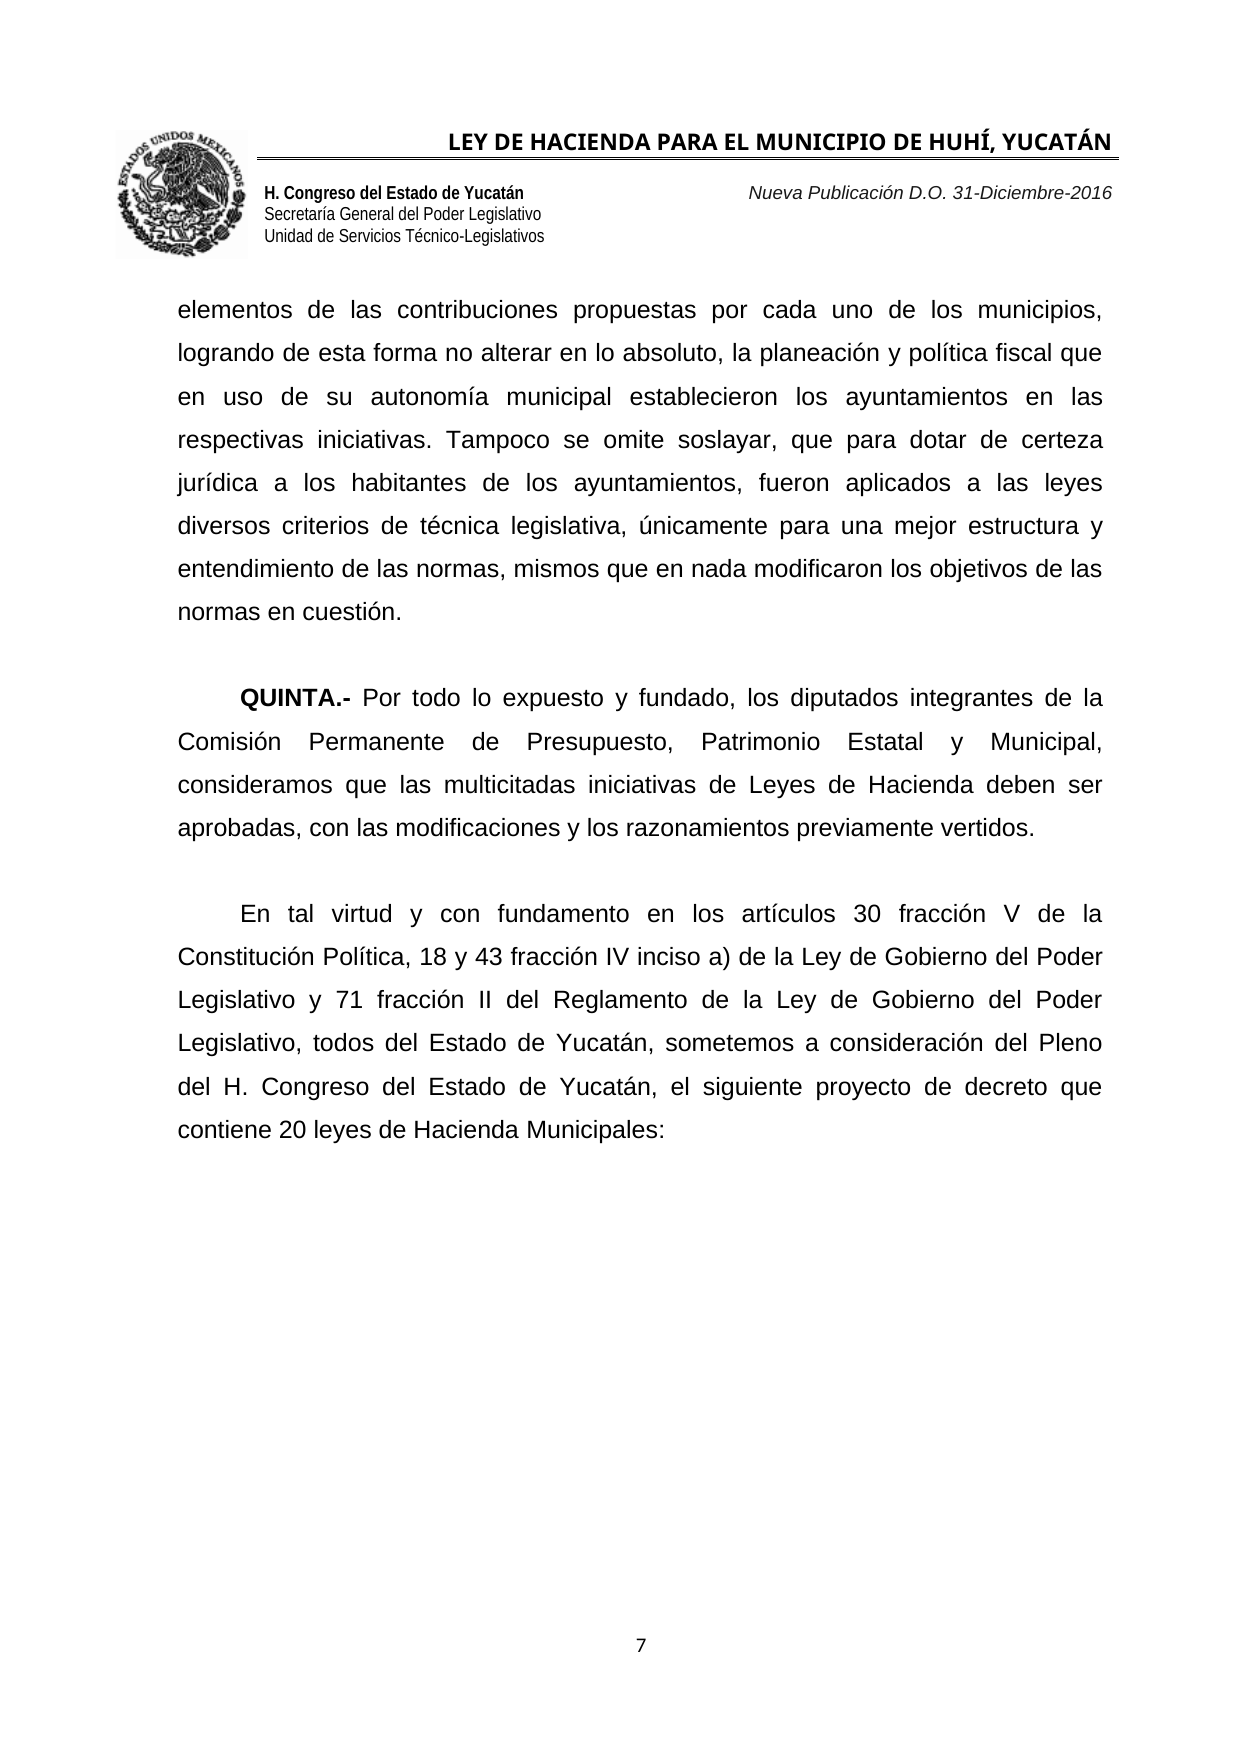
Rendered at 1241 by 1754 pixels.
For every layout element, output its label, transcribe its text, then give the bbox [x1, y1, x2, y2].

text En tal virtud y con fundamento en los artículos 30 fracción V de la Constitución Política, 18 y 43 fracción IV inciso a) de la Ley de Gobierno del Poder Legislativo y 71 fracción II del Reglamento de la Ley de Gobierno del Poder Legislativo, todos del Estado de Yucatán, sometemos a consideración del Pleno del H. Congreso del Estado de Yucatán, el siguiente proyecto de decreto que contiene 20 leyes de Hacienda Municipales: [177, 899, 1104, 1143]
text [177, 295, 1104, 626]
text QUINTA.- Por todo lo expuesto y fundado, los diputados integrantes de la Comisión Permanente de Presupuesto, Patrimonio Estatal y Municipal, consideramos que las multicitadas iniciativas de Leyes de Hacienda deben ser aprobadas, con las modificaciones y los razonamientos previamente vertidos. [177, 683, 1104, 842]
